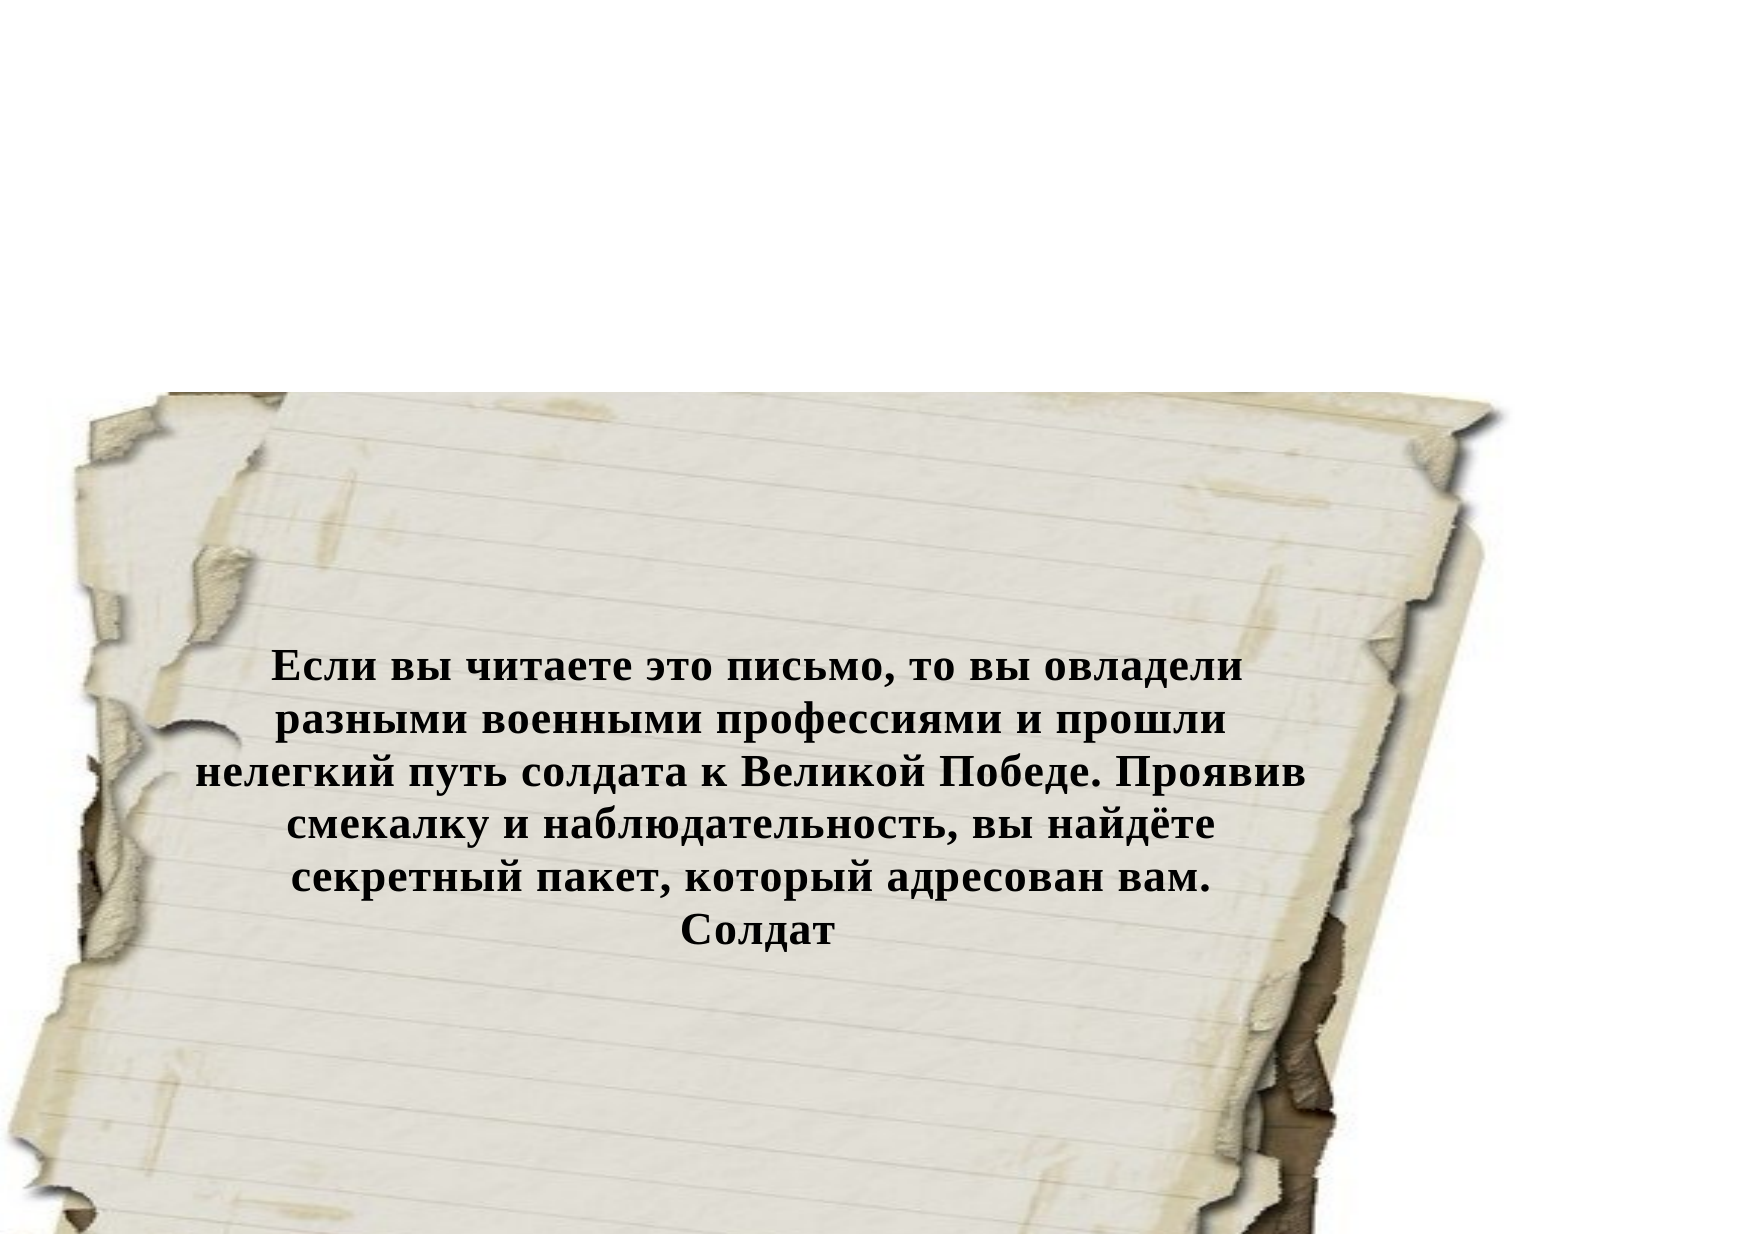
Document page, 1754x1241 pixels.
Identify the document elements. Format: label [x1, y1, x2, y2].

picture [0, 392, 1516, 1234]
